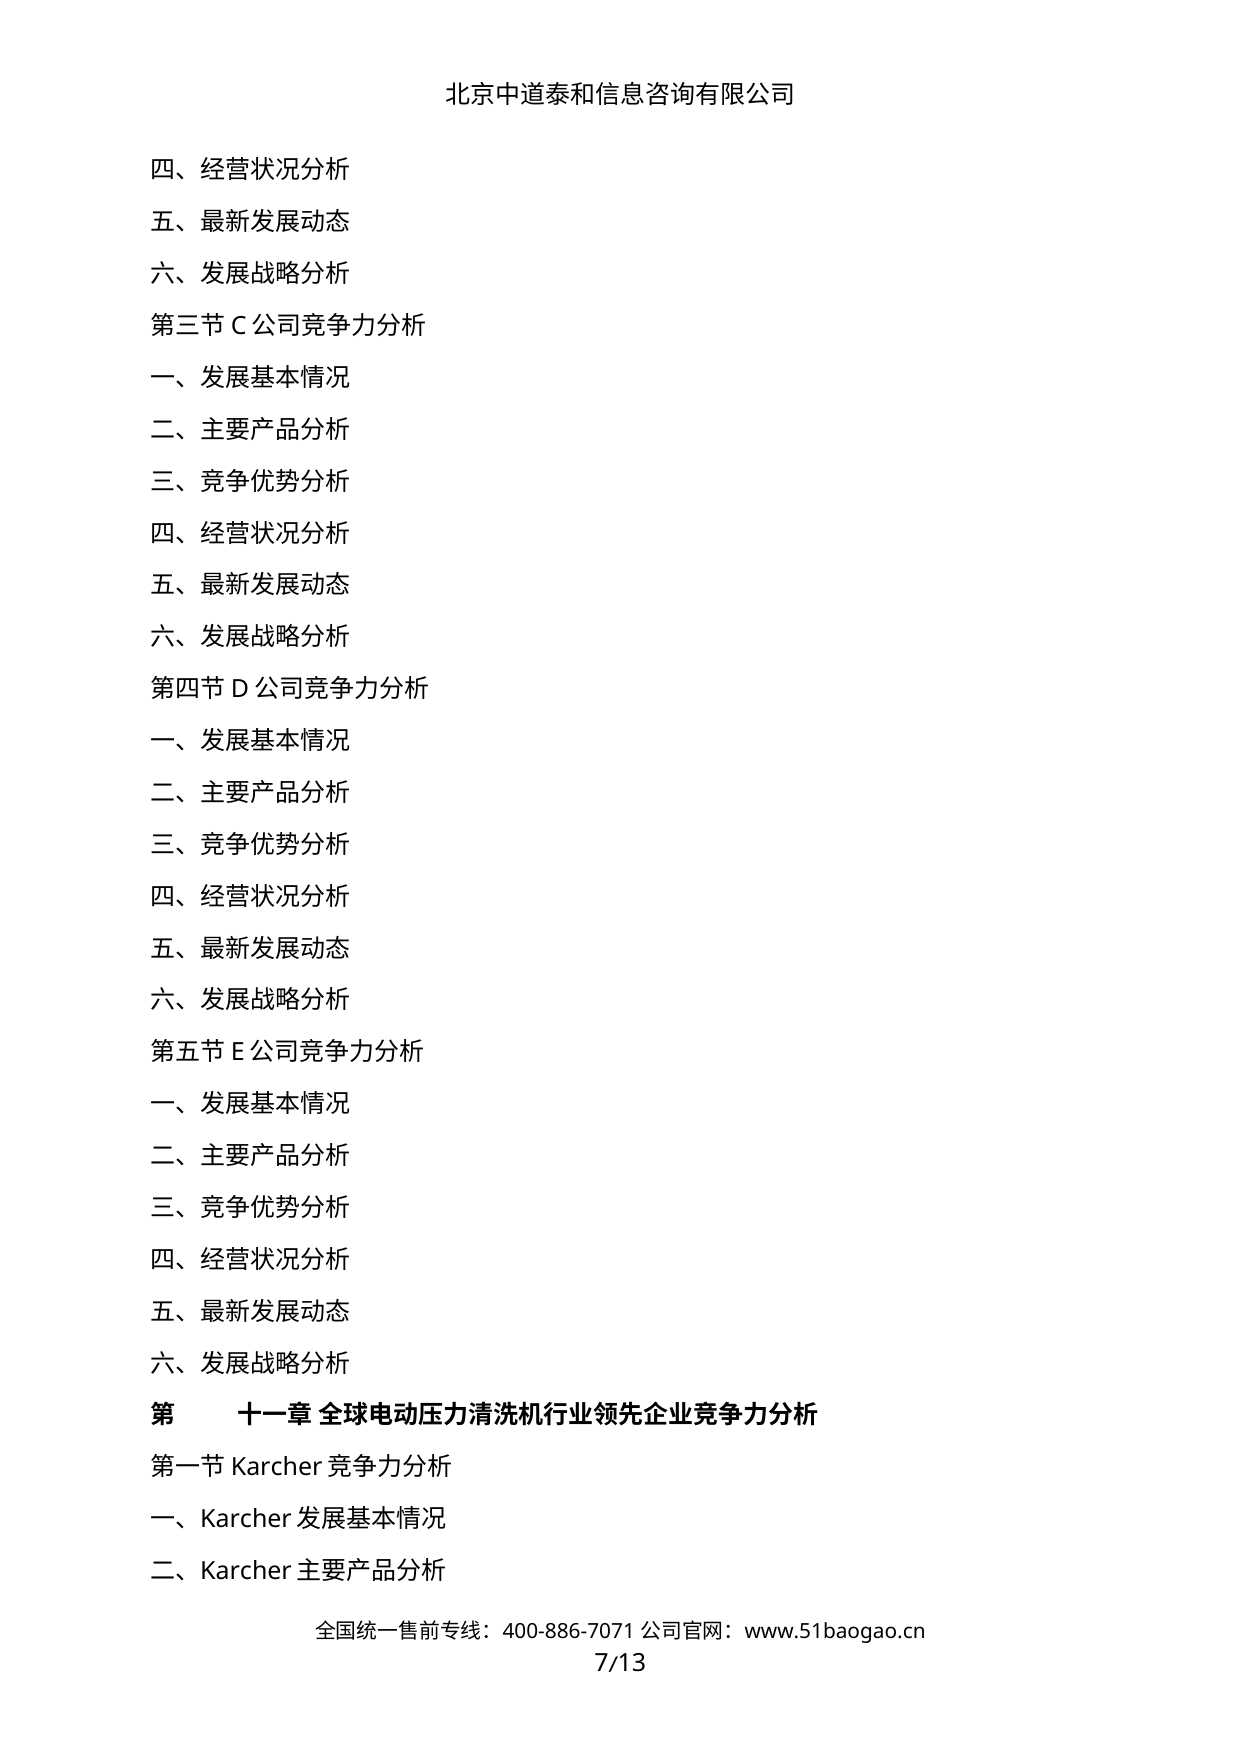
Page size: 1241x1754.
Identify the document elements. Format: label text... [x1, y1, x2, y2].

text 第 十一章 全球电动压力清洗机行业领先企业竞争力分析 [150, 1395, 1090, 1431]
text 六、发展战略分析 [150, 980, 1090, 1016]
text 第三节 C公司竞争力分析 [150, 306, 1090, 342]
text 三、竞争优势分析 [150, 1187, 1090, 1224]
text 二、Karcher主要产品分析 [150, 1551, 1090, 1587]
text 二、主要产品分析 [150, 409, 1090, 446]
text 六、发展战略分析 [150, 617, 1090, 653]
text 第四节 D公司竞争力分析 [150, 669, 1090, 705]
text 二、主要产品分析 [150, 1136, 1090, 1172]
text 三、竞争优势分析 [150, 824, 1090, 861]
text 四、经营状况分析 [150, 876, 1090, 912]
text 一、发展基本情况 [150, 1084, 1090, 1120]
text 三、竞争优势分析 [150, 461, 1090, 497]
text 一、发展基本情况 [150, 721, 1090, 757]
text 四、经营状况分析 [150, 1239, 1090, 1276]
text 六、发展战略分析 [150, 254, 1090, 290]
text 第五节 E公司竞争力分析 [150, 1032, 1090, 1068]
text 五、最新发展动态 [150, 202, 1090, 238]
text 一、发展基本情况 [150, 357, 1090, 394]
text 四、经营状况分析 [150, 150, 1090, 186]
text 五、最新发展动态 [150, 1291, 1090, 1327]
text 四、经营状况分析 [150, 513, 1090, 549]
text 二、主要产品分析 [150, 772, 1090, 809]
text 第一节 Karcher竞争力分析 [150, 1447, 1090, 1483]
text 一、Karcher发展基本情况 [150, 1499, 1090, 1535]
text 五、最新发展动态 [150, 565, 1090, 601]
text 五、最新发展动态 [150, 928, 1090, 964]
text 六、发展战略分析 [150, 1343, 1090, 1379]
